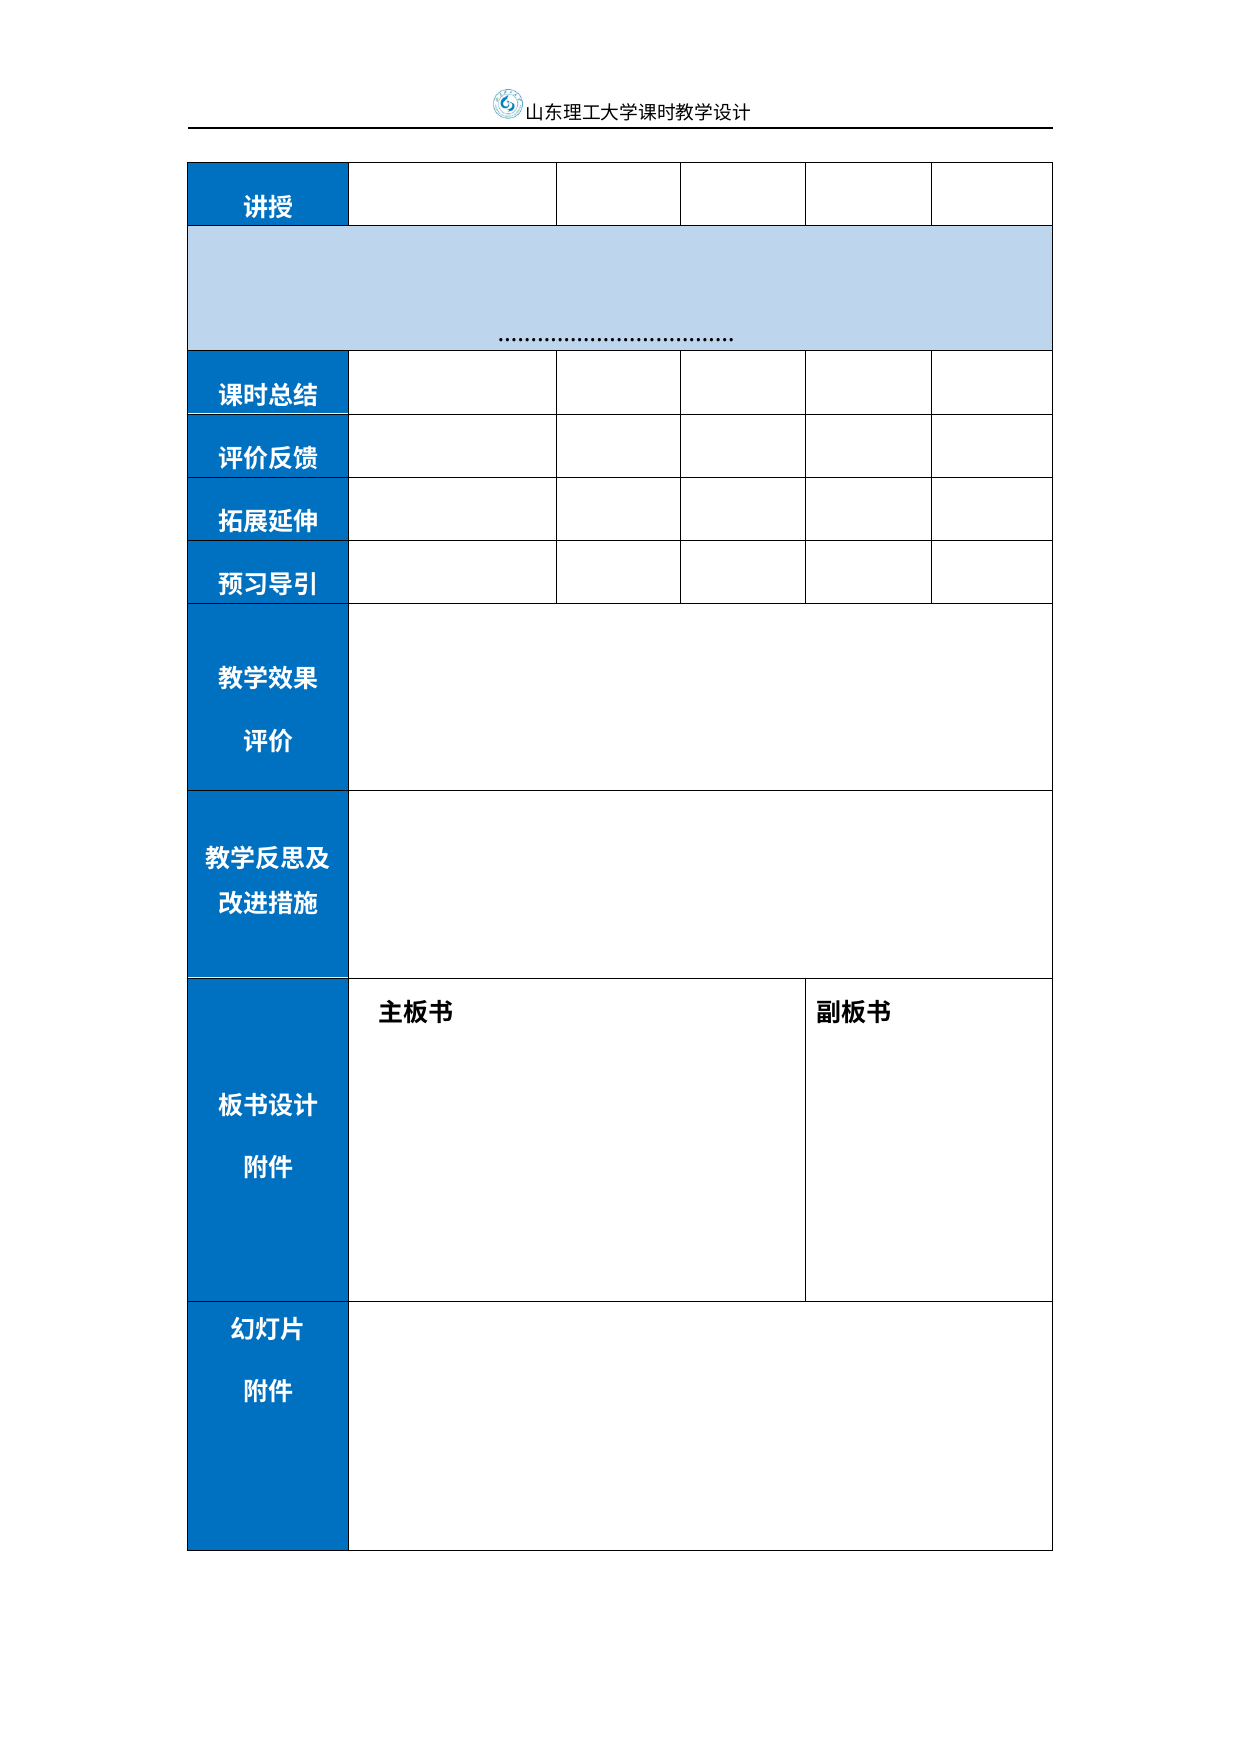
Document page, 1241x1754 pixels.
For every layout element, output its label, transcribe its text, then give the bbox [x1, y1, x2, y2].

table_cell [349, 478, 556, 540]
table_cell [349, 791, 1052, 977]
table_cell [349, 1302, 1052, 1550]
table_cell [681, 351, 805, 413]
table_cell [681, 163, 805, 225]
table_cell 教学反思及改进措施 [188, 791, 348, 977]
table_cell [557, 478, 680, 540]
table_cell ……………………………… [188, 226, 1052, 350]
table_cell 教学效果 评价 [188, 604, 348, 790]
table_cell 副板书 [806, 979, 1052, 1301]
table_cell [932, 163, 1052, 225]
table_cell [806, 163, 931, 225]
table_cell [557, 541, 680, 603]
table_cell [349, 541, 556, 603]
table_cell [349, 351, 556, 413]
table_cell [557, 415, 680, 477]
table_cell [681, 541, 805, 603]
table_cell [806, 541, 931, 603]
table_cell 评价反馈 [188, 415, 348, 477]
table_cell [806, 415, 931, 477]
table_cell [557, 163, 680, 225]
table_cell [932, 478, 1052, 540]
table_cell 拓展延伸 [188, 478, 348, 540]
table_cell [349, 163, 556, 225]
table_cell [557, 351, 680, 413]
table_cell [681, 415, 805, 477]
table_cell 课时总结 [188, 351, 348, 413]
table_cell [932, 541, 1052, 603]
table_cell [349, 415, 556, 477]
table_cell 板书设计 附件 [188, 979, 348, 1301]
table_cell [806, 478, 931, 540]
table_cell [932, 351, 1052, 413]
table_cell [681, 478, 805, 540]
table_cell 预习导引 [188, 541, 348, 603]
picture [489, 88, 526, 120]
table_cell 主板书 [349, 979, 805, 1301]
table_cell [349, 604, 1052, 790]
table_cell 幻灯片 附件 [188, 1302, 348, 1550]
table_cell 知识点3 讲授 [188, 163, 348, 225]
table_cell [932, 415, 1052, 477]
table_cell [806, 351, 931, 413]
